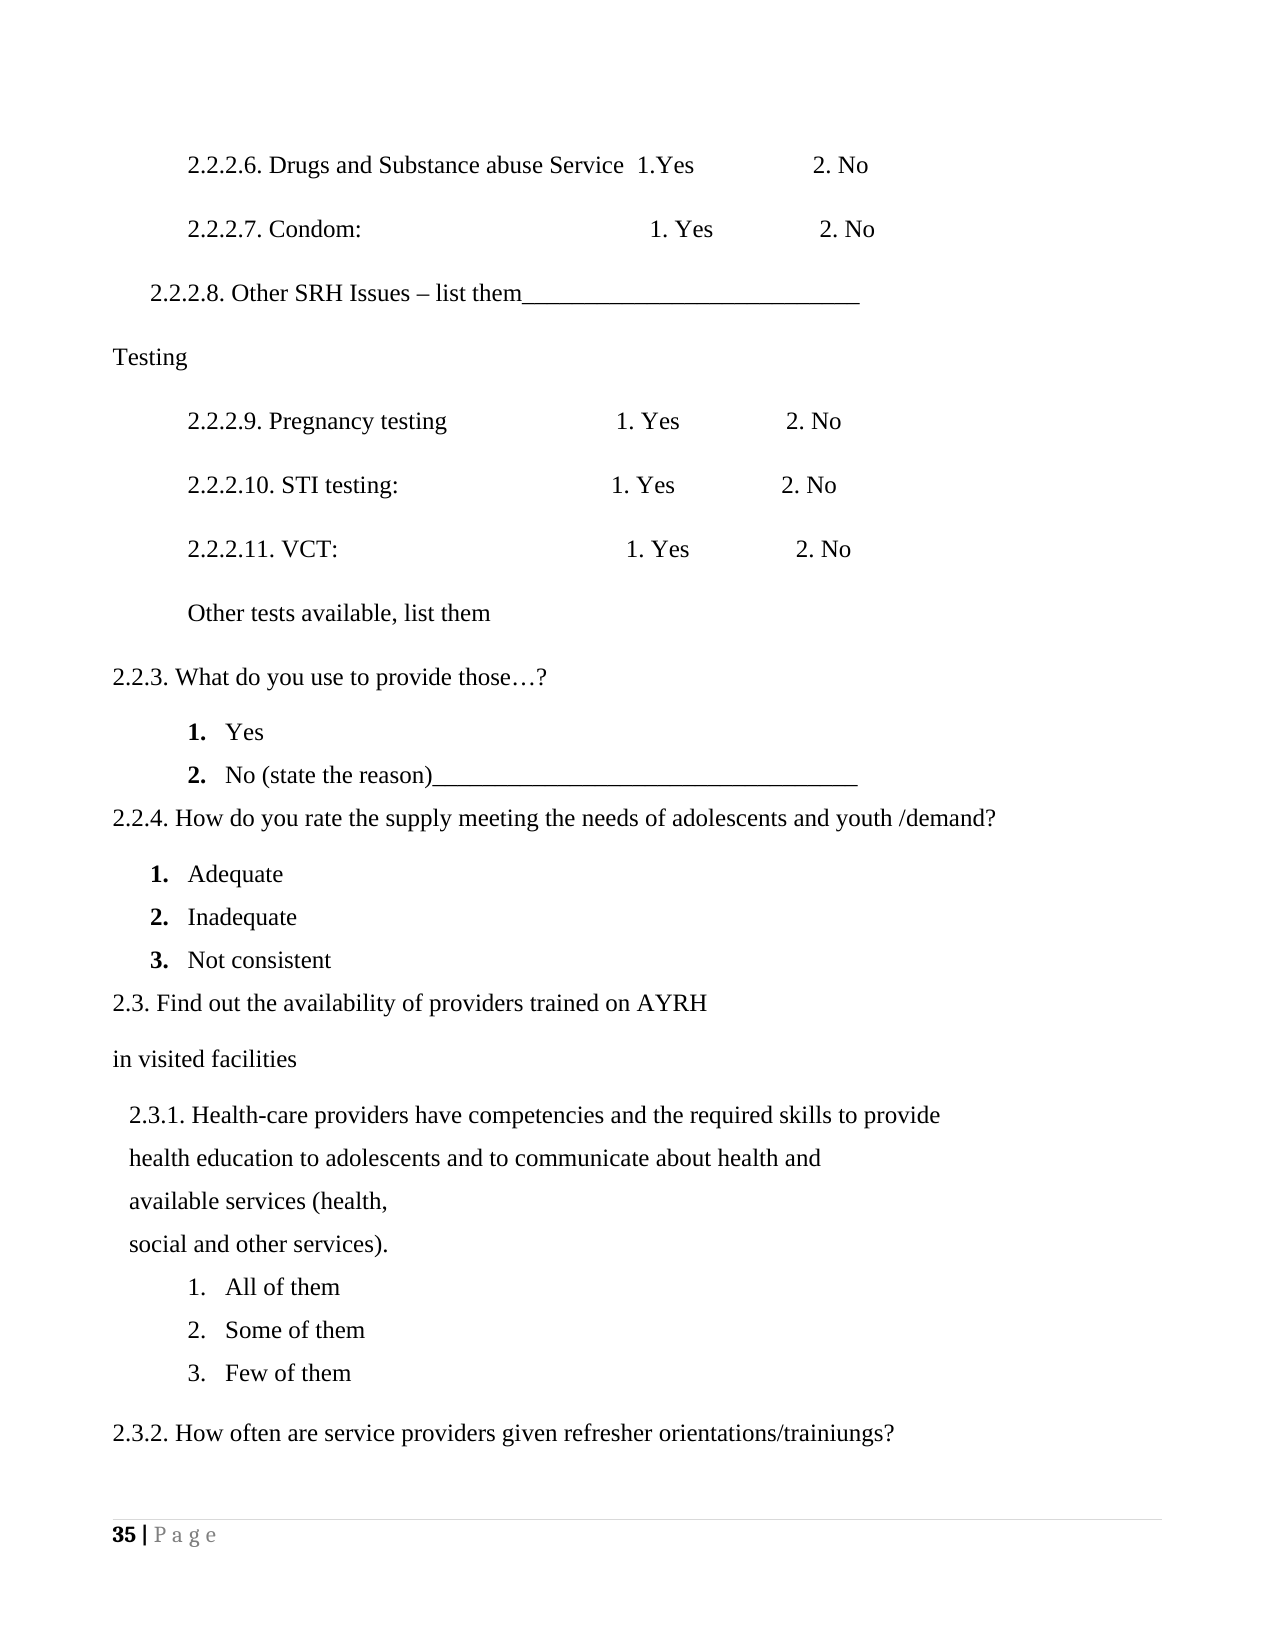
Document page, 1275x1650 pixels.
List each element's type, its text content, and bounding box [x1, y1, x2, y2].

list social and other services). [129, 1229, 1162, 1258]
list 2.3.1. Health-care providers have competencies and the required skills to provide [129, 1100, 1162, 1128]
text 2.2.4. How do you rate the supply meeting the needs of adolescents and youth /demand? [112, 803, 1162, 832]
text 2.2.3. What do you use to provide those…? [112, 662, 1162, 690]
text 2.2.2.8. Other SRH Issues – list them___________________________ [150, 278, 1162, 307]
list Yes [187, 717, 1162, 746]
text Testing [112, 342, 1162, 371]
text 2.2.2.6. Drugs and Substance abuse Service 1.Yes 2. No [187, 150, 1162, 179]
text 2.2.2.9. Pregnancy testing 1. Yes 2. No [187, 406, 1162, 434]
list No (state the reason)__________________________________ [187, 760, 1162, 789]
list Other tests available, list them [187, 598, 1162, 626]
text 2.2.2.7. Condom: 1. Yes 2. No [187, 214, 1162, 243]
list available services (health, [129, 1186, 1162, 1215]
list health education to adolescents and to communicate about health and [129, 1143, 1162, 1172]
list Inadequate [150, 902, 1162, 931]
text 2.2.2.11. VCT: 1. Yes 2. No [187, 534, 1162, 562]
list Some of them [187, 1315, 1162, 1344]
list Adequate [150, 859, 1162, 888]
list All of them [187, 1272, 1162, 1301]
list Not consistent [150, 945, 1162, 974]
text 2.3.2. How often are service providers given refresher orientations/trainiungs? [112, 1418, 1162, 1447]
list Few of them [187, 1358, 1162, 1387]
text 2.3. Find out the availability of providers trained on AYRH [112, 988, 1162, 1017]
text in visited facilities [112, 1044, 1162, 1073]
text 2.2.2.10. STI testing: 1. Yes 2. No [187, 470, 1162, 498]
